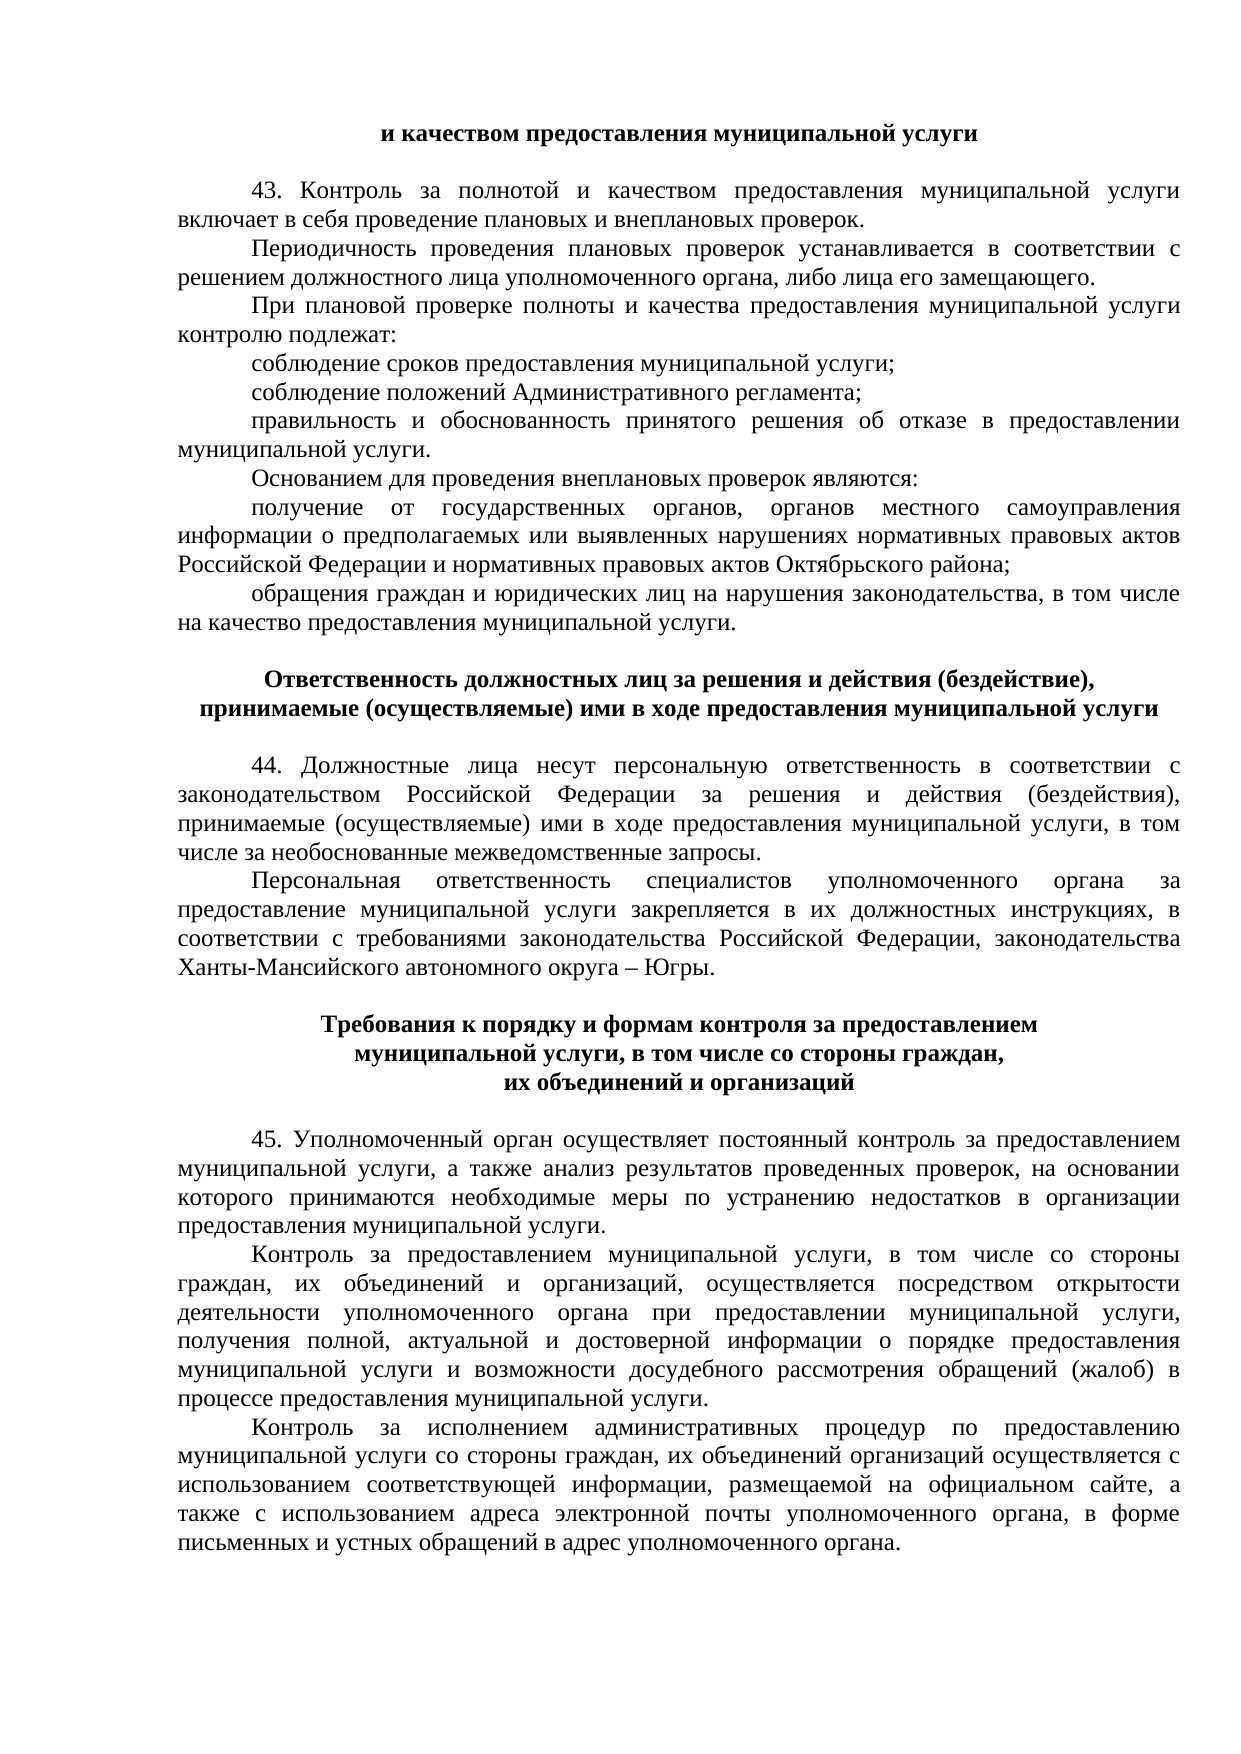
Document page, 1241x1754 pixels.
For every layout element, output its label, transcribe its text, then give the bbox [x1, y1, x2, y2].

text 44. Должностные лица несут персональную ответственность в соответствии с законодательством Российской Федерации за решения и действия (бездействия), принимаемые (осуществляемые) ими в ходе предоставления муниципальной услуги, в том числе за необоснованные межведомственные запросы. [177, 751, 1181, 866]
text Персональная ответственность специалистов уполномоченного органа за предоставление муниципальной услуги закрепляется в их должностных инструкциях, в соответствии с требованиями законодательства Российской Федерации, законодательства Ханты-Мансийского автономного округа – Югры. [177, 866, 1181, 981]
text муниципальной услуги, в том числе со стороны граждан, [177, 1038, 1181, 1067]
text Периодичность проведения плановых проверок устанавливается в соответствии с решением должностного лица уполномоченного органа, либо лица его замещающего. [177, 233, 1181, 291]
text и качеством предоставления муниципальной услуги [177, 118, 1181, 147]
text 43. Контроль за полнотой и качеством предоставления муниципальной услуги включает в себя проведение плановых и внеплановых проверок. [177, 176, 1181, 233]
text принимаемые (осуществляемые) ими в ходе предоставления муниципальной услуги [177, 693, 1181, 722]
text их объединений и организаций [177, 1067, 1181, 1096]
text получение от государственных органов, органов местного самоуправления информации о предполагаемых или выявленных нарушениях нормативных правовых актов Российской Федерации и нормативных правовых актов Октябрьского района; [177, 492, 1181, 578]
text Контроль за предоставлением муниципальной услуги, в том числе со стороны граждан, их объединений и организаций, осуществляется посредством открытости деятельности уполномоченного органа при предоставлении муниципальной услуги, получения полной, актуальной и достоверной информации о порядке предоставления муниципальной услуги и возможности досудебного рассмотрения обращений (жалоб) в процессе предоставления муниципальной услуги. [177, 1239, 1181, 1412]
text 45. Уполномоченный орган осуществляет постоянный контроль за предоставлением муниципальной услуги, а также анализ результатов проведенных проверок, на основании которого принимаются необходимые меры по устранению недостатков в организации предоставления муниципальной услуги. [177, 1124, 1181, 1239]
text Требования к порядку и формам контроля за предоставлением [177, 1009, 1181, 1038]
text Контроль за исполнением административных процедур по предоставлению муниципальной услуги со стороны граждан, их объединений организаций осуществляется с использованием соответствующей информации, размещаемой на официальном сайте, а также с использованием адреса электронной почты уполномоченного органа, в форме письменных и устных обращений в адрес уполномоченного органа. [177, 1412, 1181, 1556]
text правильность и обоснованность принятого решения об отказе в предоставлении муниципальной услуги. [177, 406, 1181, 463]
text соблюдение положений Административного регламента; [177, 377, 1181, 406]
text соблюдение сроков предоставления муниципальной услуги; [177, 348, 1181, 377]
text Ответственность должностных лиц за решения и действия (бездействие), [177, 664, 1181, 693]
text При плановой проверке полноты и качества предоставления муниципальной услуги контролю подлежат: [177, 291, 1181, 348]
text Основанием для проведения внеплановых проверок являются: [177, 463, 1181, 492]
text обращения граждан и юридических лиц на нарушения законодательства, в том числе на качество предоставления муниципальной услуги. [177, 578, 1181, 636]
